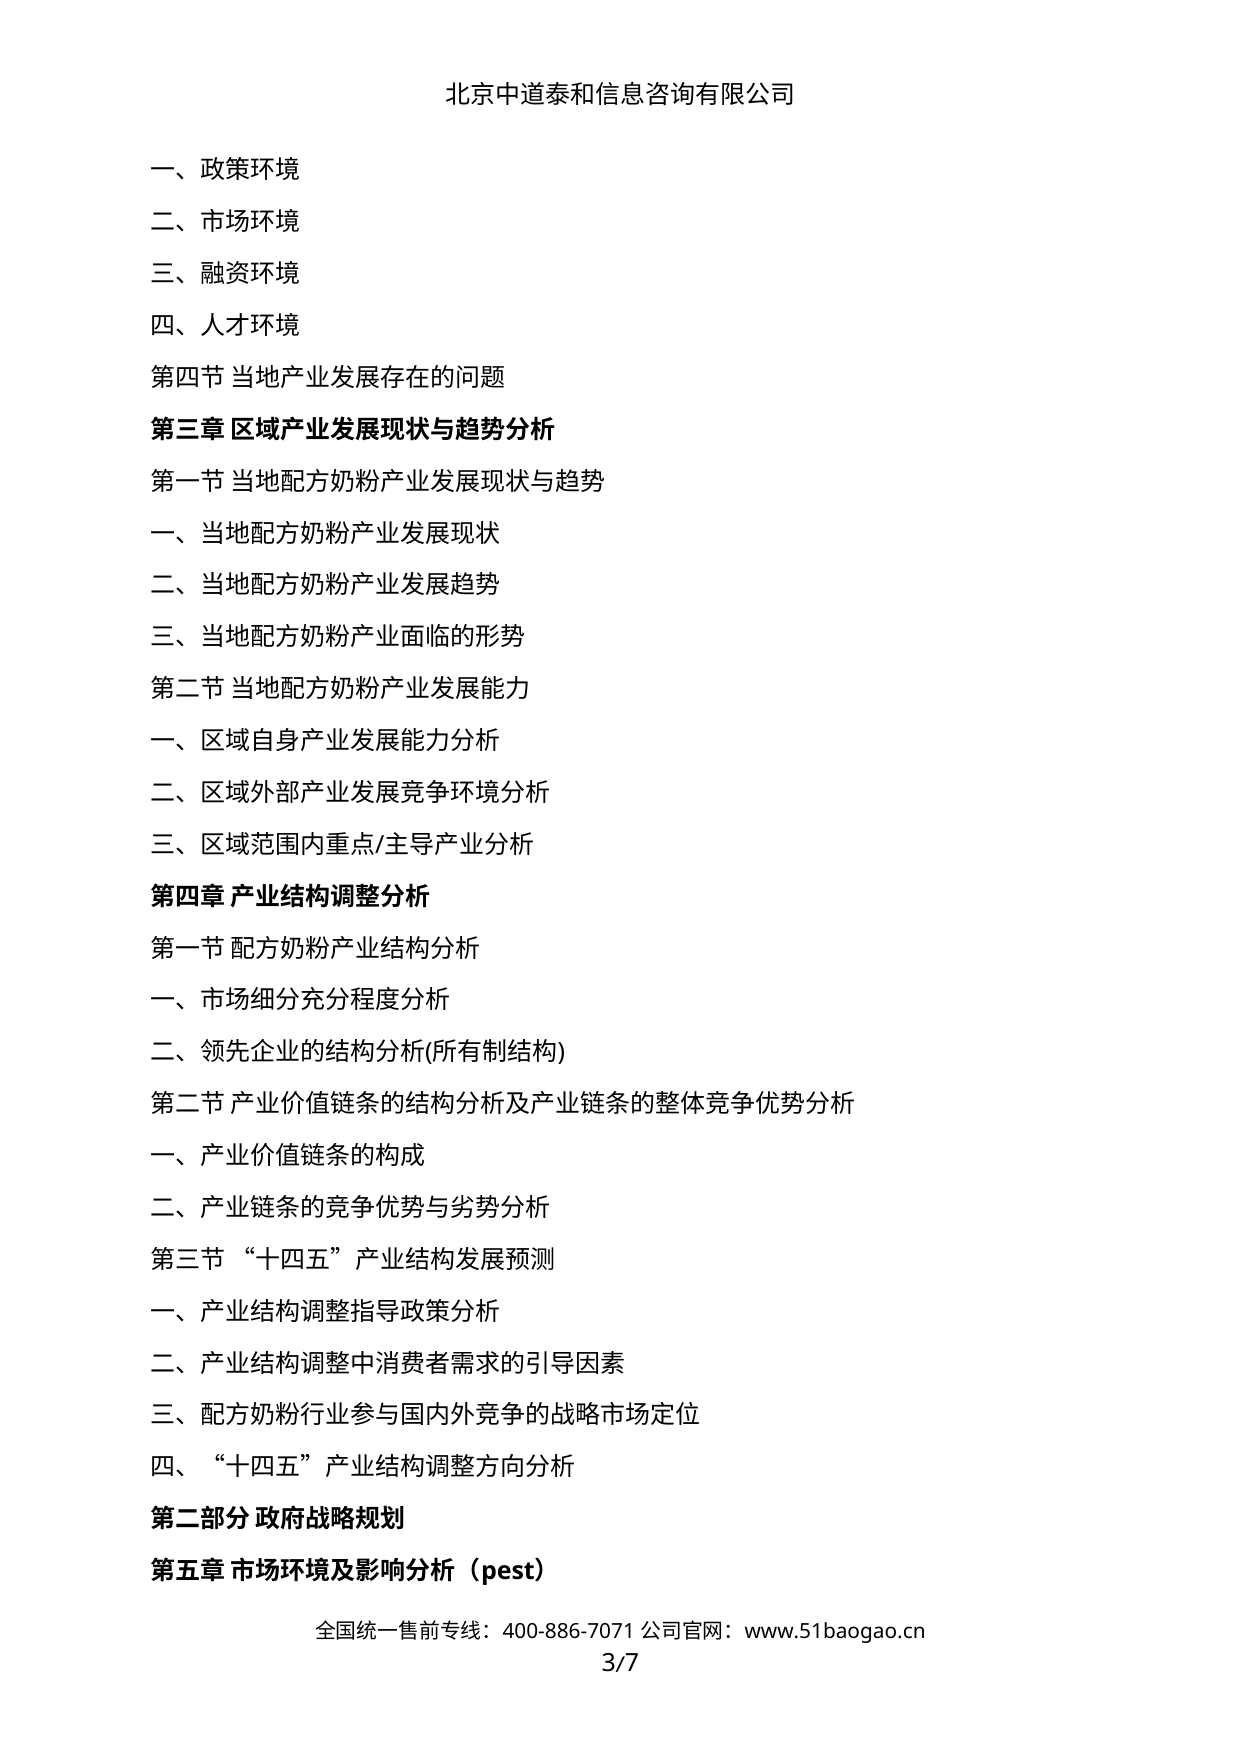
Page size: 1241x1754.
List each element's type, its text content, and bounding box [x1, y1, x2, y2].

text 第五章 市场环境及影响分析（pest） [150, 1551, 1090, 1587]
text 四、“十四五”产业结构调整方向分析 [150, 1447, 1090, 1483]
text 二、区域外部产业发展竞争环境分析 [150, 772, 1090, 809]
text 三、融资环境 [150, 254, 1090, 290]
text 四、人才环境 [150, 306, 1090, 342]
text 第四节 当地产业发展存在的问题 [150, 357, 1090, 394]
text 三、区域范围内重点/主导产业分析 [150, 824, 1090, 861]
text 第二部分 政府战略规划 [150, 1499, 1090, 1535]
text 二、领先企业的结构分析(所有制结构) [150, 1032, 1090, 1068]
text 第一节 当地配方奶粉产业发展现状与趋势 [150, 461, 1090, 497]
text 二、当地配方奶粉产业发展趋势 [150, 565, 1090, 601]
text 一、当地配方奶粉产业发展现状 [150, 513, 1090, 549]
text 一、市场细分充分程度分析 [150, 980, 1090, 1016]
text 一、政策环境 [150, 150, 1090, 186]
text 二、产业链条的竞争优势与劣势分析 [150, 1187, 1090, 1224]
text 第四章 产业结构调整分析 [150, 876, 1090, 912]
text 第一节 配方奶粉产业结构分析 [150, 928, 1090, 964]
text 一、产业价值链条的构成 [150, 1136, 1090, 1172]
text 第二节 产业价值链条的结构分析及产业链条的整体竞争优势分析 [150, 1084, 1090, 1120]
text 第二节 当地配方奶粉产业发展能力 [150, 669, 1090, 705]
text 二、产业结构调整中消费者需求的引导因素 [150, 1343, 1090, 1379]
text 第三章 区域产业发展现状与趋势分析 [150, 409, 1090, 446]
text 三、当地配方奶粉产业面临的形势 [150, 617, 1090, 653]
text 二、市场环境 [150, 202, 1090, 238]
text 一、产业结构调整指导政策分析 [150, 1291, 1090, 1327]
text 三、配方奶粉行业参与国内外竞争的战略市场定位 [150, 1395, 1090, 1431]
text 第三节 “十四五”产业结构发展预测 [150, 1239, 1090, 1276]
text 一、区域自身产业发展能力分析 [150, 721, 1090, 757]
